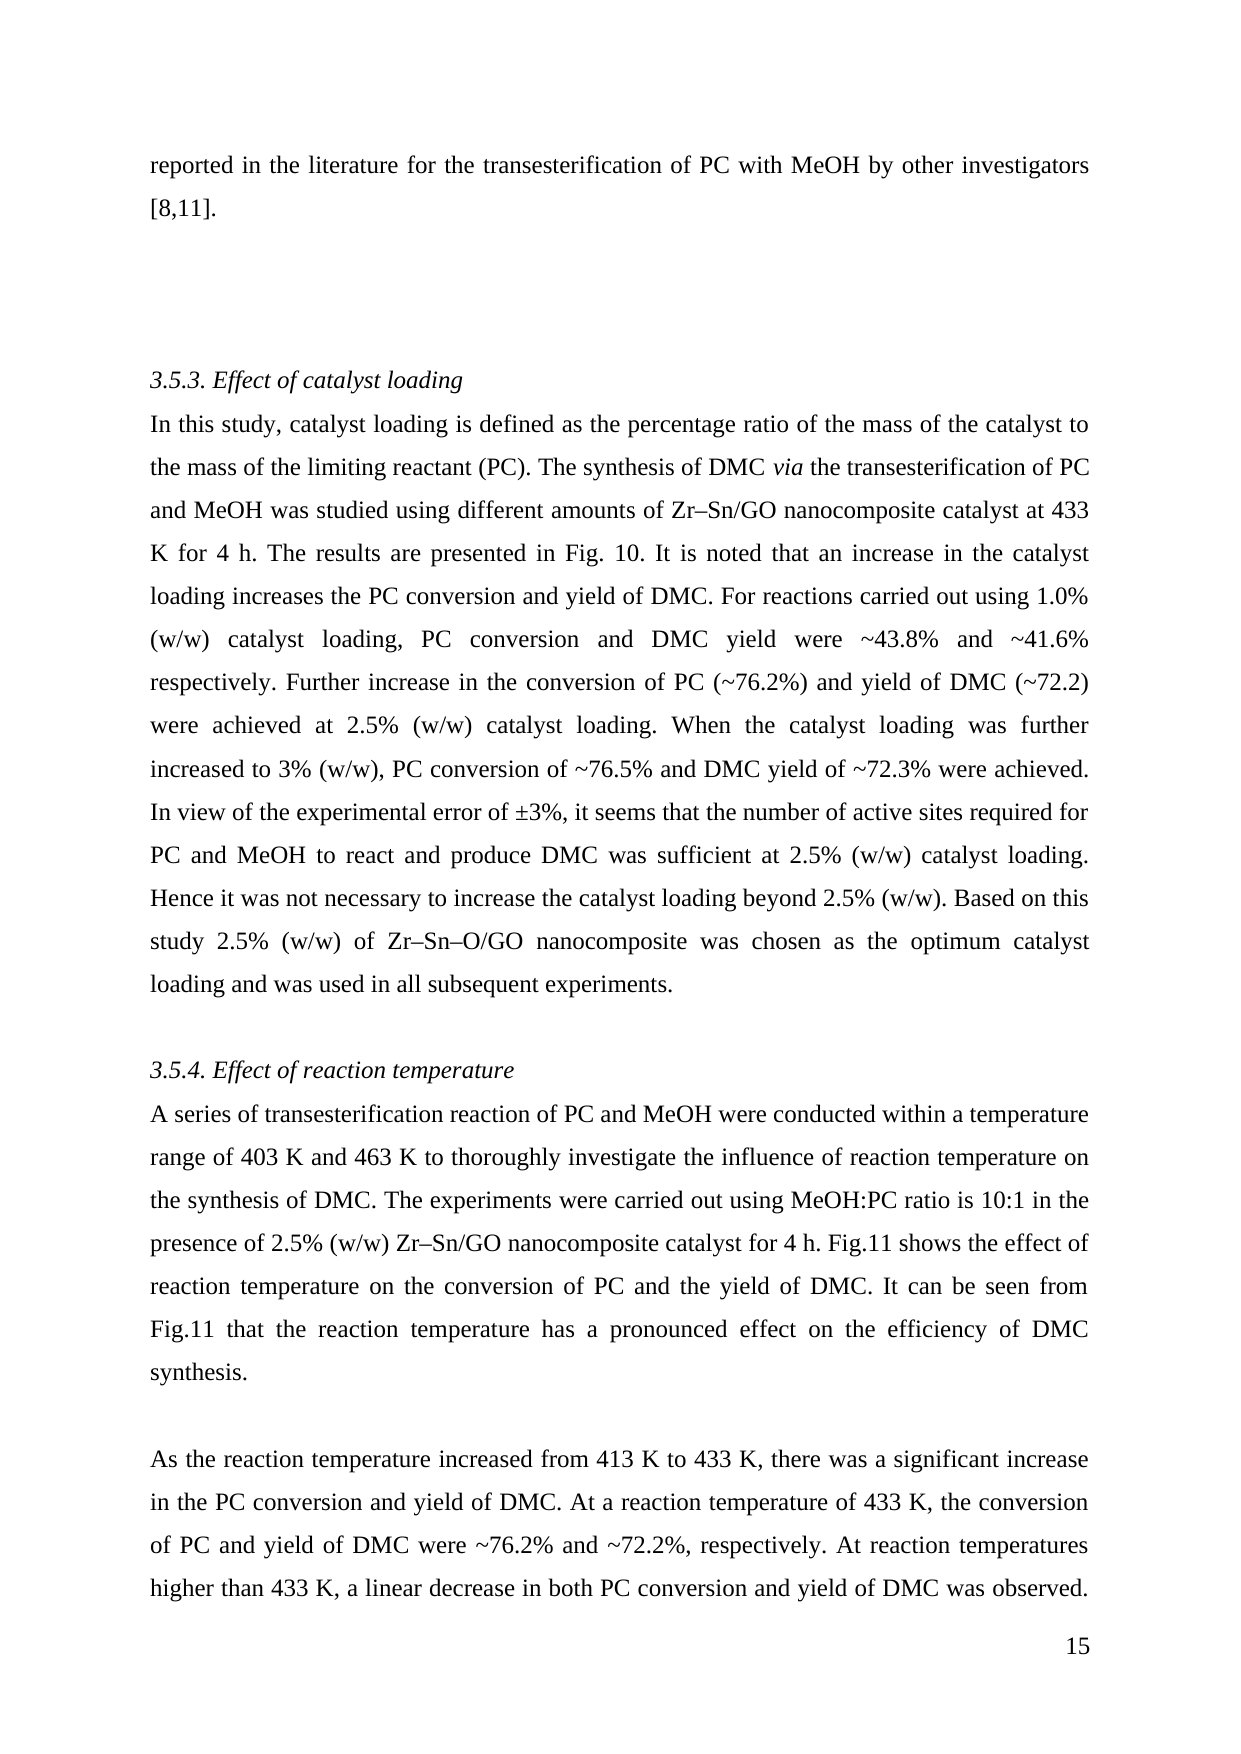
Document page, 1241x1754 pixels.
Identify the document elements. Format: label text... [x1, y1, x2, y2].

text A series of transesterification reaction of PC and MeOH were conducted within a temperature range of 403 K and 463 K to thoroughly investigate the influence of reaction temperature on the synthesis of DMC. The experiments were carried out using MeOH:PC ratio is 10:1 in the presence of 2.5% (w/w) Zr–Sn/GO nanocomposite catalyst for 4 h. Fig.11 shows the effect of reaction temperature on the conversion of PC and the yield of DMC. It can be seen from Fig.11 that the reaction temperature has a pronounced effect on the efficiency of DMC synthesis. [150, 1099, 1090, 1386]
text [150, 150, 1090, 222]
text 3.5.3. Effect of catalyst loading [150, 366, 1090, 394]
text 3.5.4. Effect of reaction temperature [150, 1056, 1090, 1084]
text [150, 1444, 1090, 1602]
text In this study, catalyst loading is defined as the percentage ratio of the mass of the catalyst to the mass of the limiting reactant (PC). The synthesis of DMC via the transesterification of PC and MeOH was studied using different amounts of Zr–Sn/GO nanocomposite catalyst at 433 K for 4 h. The results are presented in Fig. 10. It is noted that an increase in the catalyst loading increases the PC conversion and yield of DMC. For reactions carried out using 1.0% (w/w) catalyst loading, PC conversion and DMC yield were ~43.8% and ~41.6% respectively. Further increase in the conversion of PC (~76.2%) and yield of DMC (~72.2) were achieved at 2.5% (w/w) catalyst loading. When the catalyst loading was further increased to 3% (w/w), PC conversion of ~76.5% and DMC yield of ~72.3% were achieved. In view of the experimental error of ±3%, it seems that the number of active sites required for PC and MeOH to react and produce DMC was sufficient at 2.5% (w/w) catalyst loading. Hence it was not necessary to increase the catalyst loading beyond 2.5% (w/w). Based on this study 2.5% (w/w) of Zr–Sn–O/GO nanocomposite was chosen as the optimum catalyst loading and was used in all subsequent experiments. [150, 409, 1090, 998]
